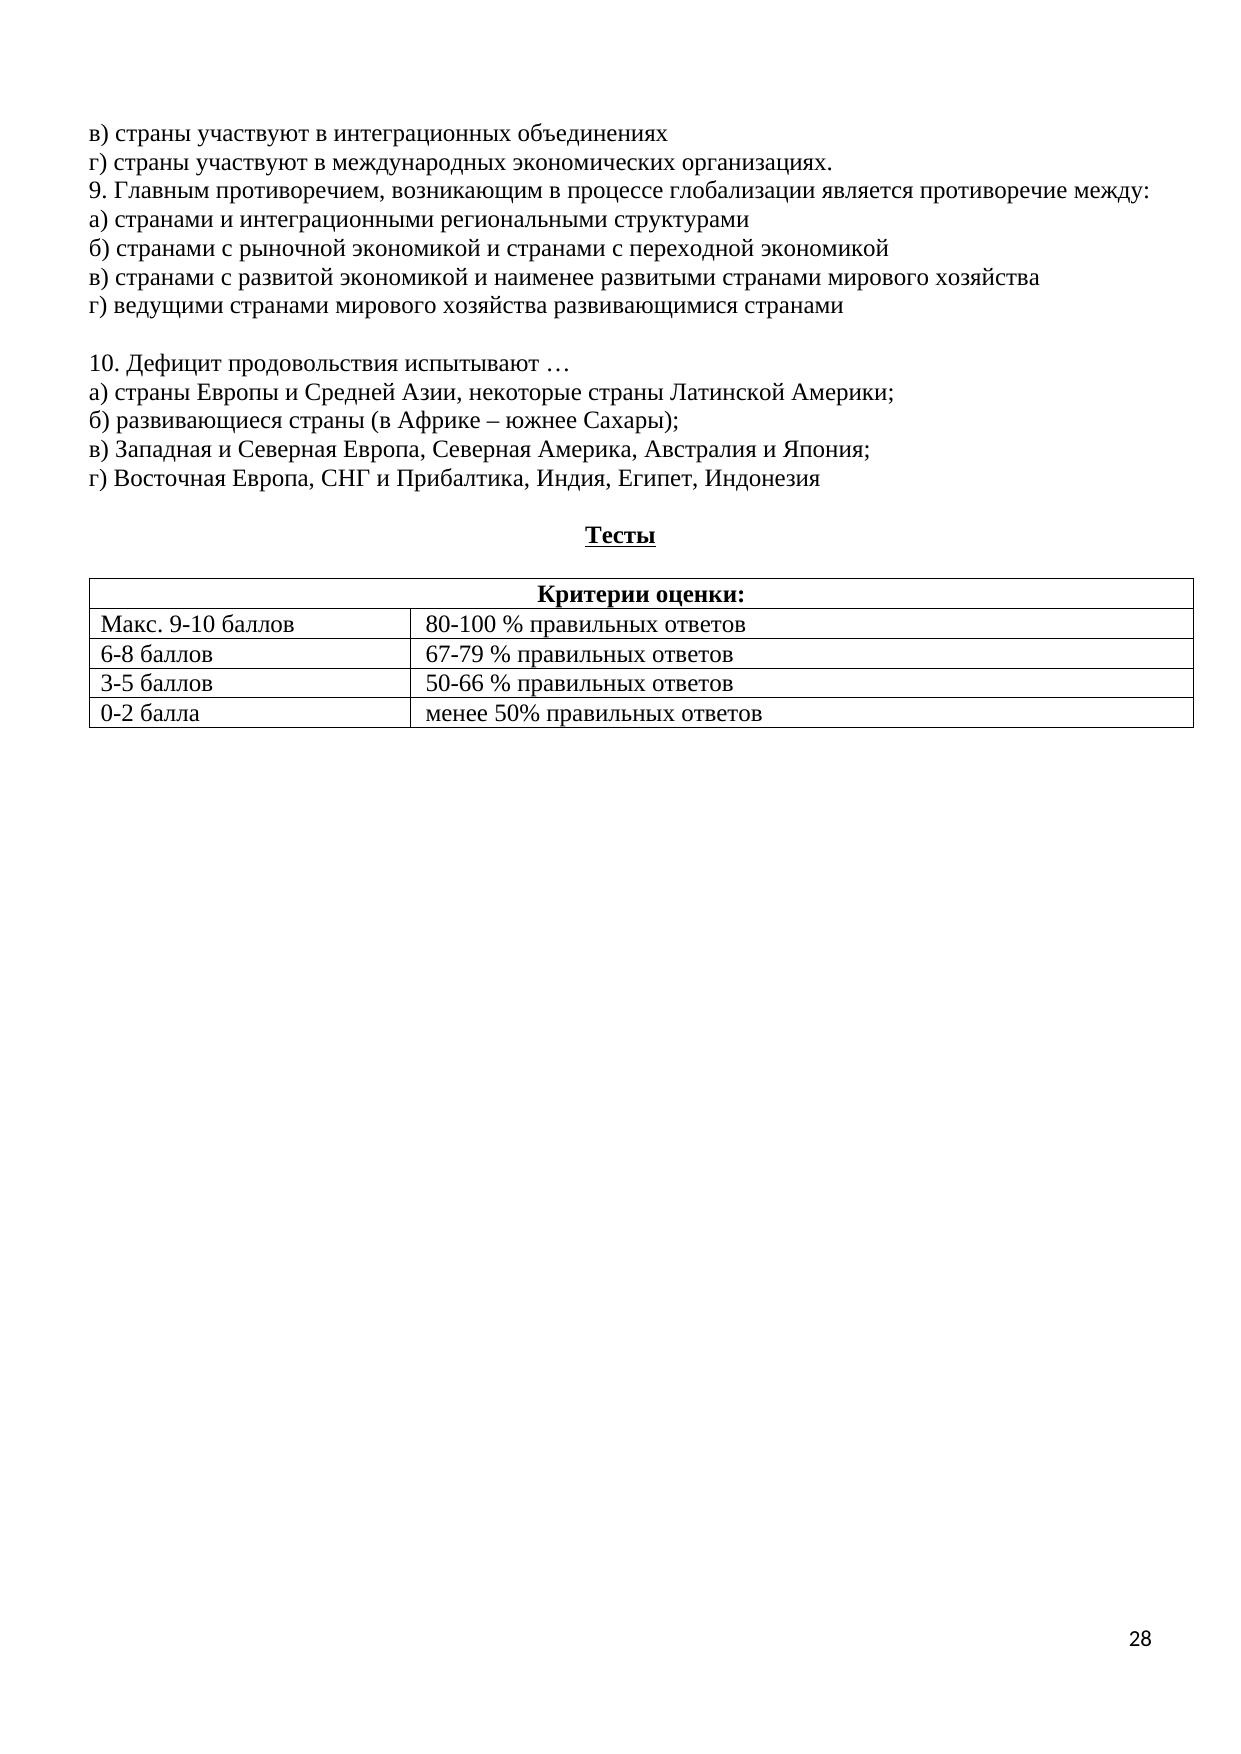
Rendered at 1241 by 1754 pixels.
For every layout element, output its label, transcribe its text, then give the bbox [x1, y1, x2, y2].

table_cell 67-79 % правильных ответов [411, 639, 1193, 667]
table_cell 50-66 % правильных ответов [411, 669, 1193, 697]
table_header Критерии оценки: [90, 579, 1193, 608]
table_cell менее 50% правильных ответов [411, 698, 1193, 727]
text 10. Дефицит продовольствия испытывают … [89, 348, 1152, 377]
text г) Восточная Европа, СНГ и Прибалтика, Индия, Египет, Индонезия [89, 463, 1152, 492]
text б) странами с рыночной экономикой и странами с переходной экономикой [89, 233, 1152, 262]
text г) ведущими странами мирового хозяйства развивающимися странами [89, 291, 1152, 319]
text в) страны участвуют в интеграционных объединениях [89, 118, 1152, 147]
text а) страны Европы и Средней Азии, некоторые страны Латинской Америки; [89, 377, 1152, 406]
table_cell Макс. 9-10 баллов [90, 609, 410, 638]
text б) развивающиеся страны (в Африке – южнее Сахары); [89, 406, 1152, 434]
table_cell 6-8 баллов [90, 639, 410, 667]
table_cell 0-2 балла [90, 698, 410, 727]
text а) странами и интеграционными региональными структурами [89, 204, 1152, 233]
text г) страны участвуют в международных экономических организациях. [89, 147, 1152, 176]
text в) странами с развитой экономикой и наименее развитыми странами мирового хозяйства [89, 262, 1152, 291]
text в) Западная и Северная Европа, Северная Америка, Австралия и Япония; [89, 434, 1152, 463]
table_cell 80-100 % правильных ответов [411, 609, 1193, 638]
text Тесты [89, 521, 1152, 549]
table_cell 3-5 баллов [90, 669, 410, 697]
text 9. Главным противоречием, возникающим в процессе глобализации является противоречие между: [89, 176, 1152, 204]
